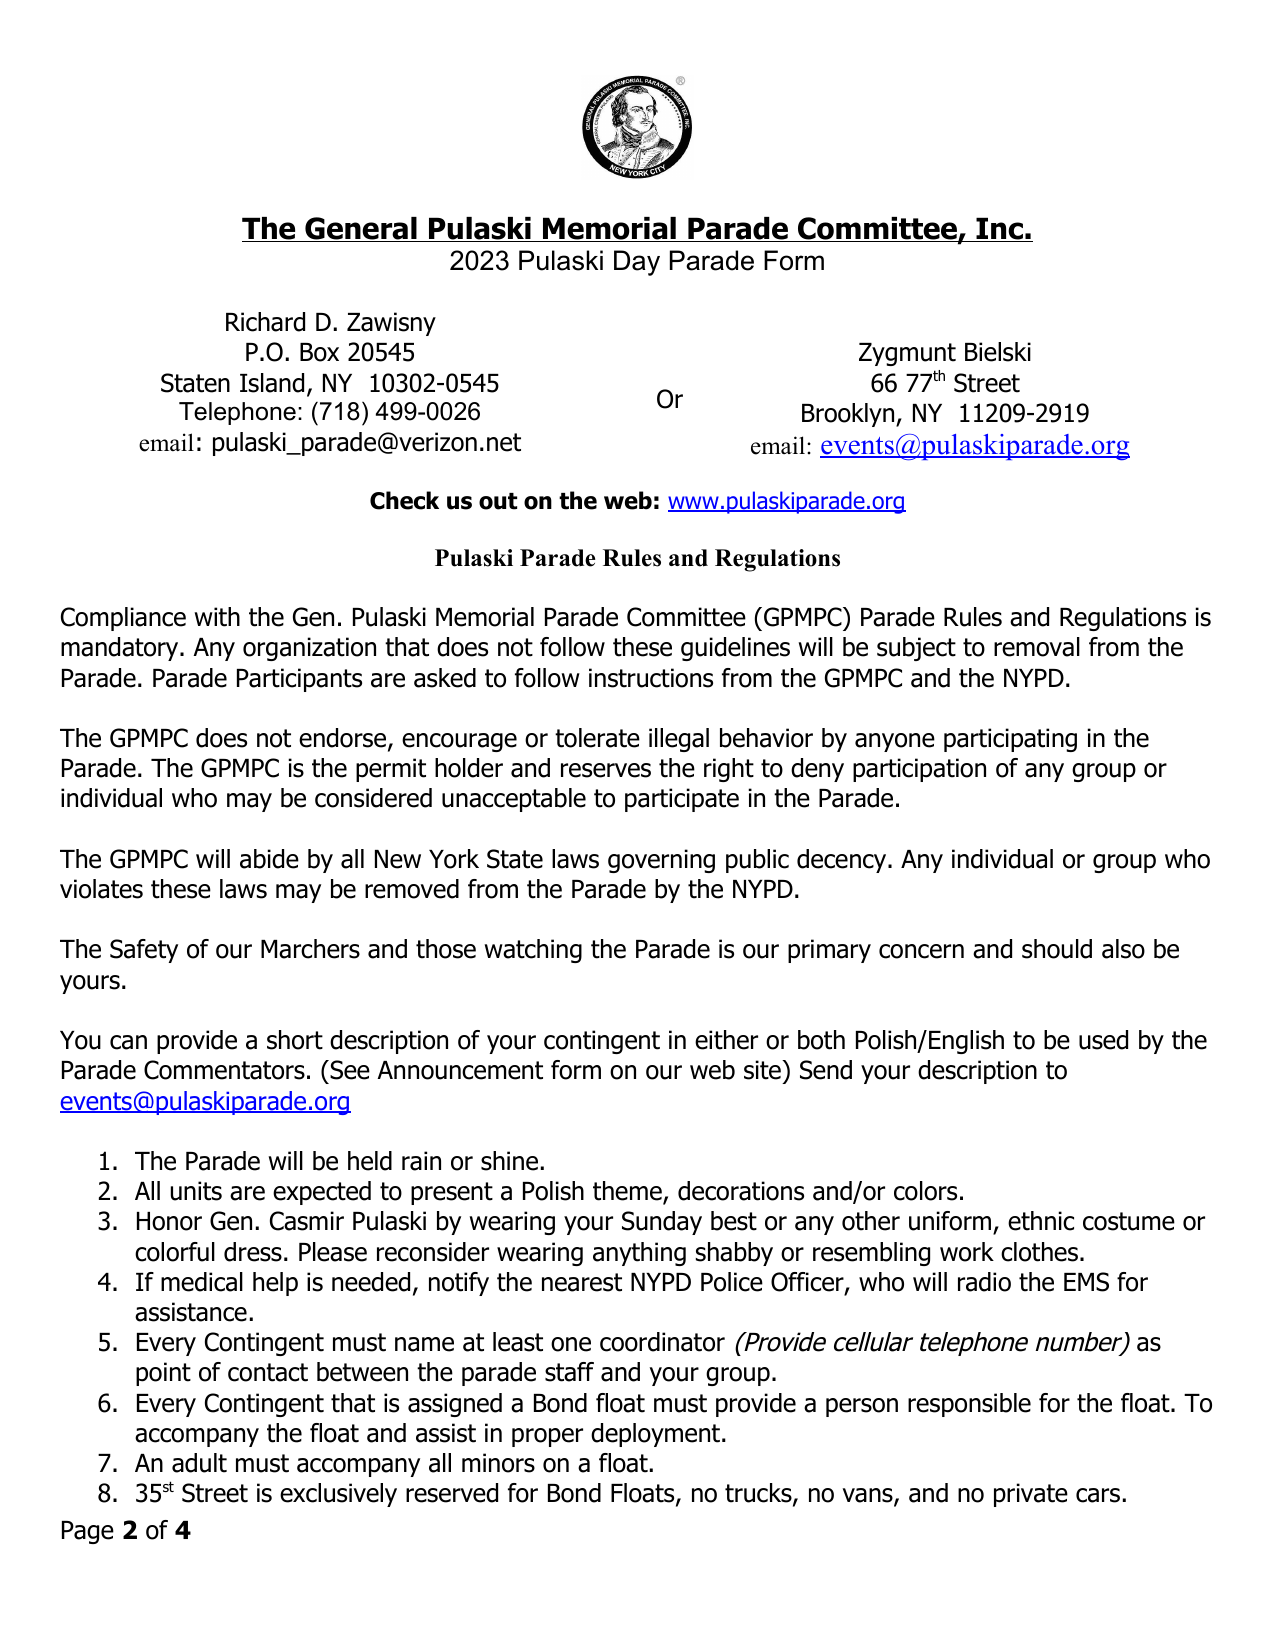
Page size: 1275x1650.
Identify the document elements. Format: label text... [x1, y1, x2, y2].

list 35st Street is exclusively reserved for Bond Floats, no trucks, no vans, and no private cars. [97, 1478, 1215, 1508]
list If medical help is needed, notify the nearest NYPD Police Officer, who will radio the EMS for assistance. [97, 1266, 1215, 1327]
text The GPMPC does not endorse, encourage or tolerate illegal behavior by anyone participating in the Parade. The GPMPC is the permit holder and reserves the right to deny participation of any group or individual who may be considered unacceptable to participate in the Parade. [60, 722, 1215, 813]
text The GPMPC will abide by all New York State laws governing public decency. Any individual or group who violates these laws may be removed from the Parade by the NYPD. [60, 843, 1215, 904]
list The Parade will be held rain or shine. [97, 1145, 1215, 1176]
list Every Contingent must name at least one coordinator (Provide cellular telephone number) as point of contact between the parade staff and your group. [97, 1327, 1215, 1387]
text Zygmunt Bielski [675, 337, 1215, 367]
text The Safety of our Marchers and those watching the Parade is our primary concern and should also be yours. [60, 934, 1215, 994]
title Pulaski Parade Rules and Regulations [60, 543, 1215, 571]
text You can provide a short description of your contingent in either or both Polish/English to be used by the Parade Commentators. (See Announcement form on our web site) Send your description to events@pulaskiparade.org [60, 1024, 1215, 1145]
text Compliance with the Gen. Pulaski Memorial Parade Committee (GPMPC) Parade Rules and Regulations is mandatory. Any organization that does not follow these guidelines will be subject to removal from the Parade. Parade Participants are asked to follow instructions from the GPMPC and the NYPD. [60, 602, 1215, 692]
picture [581, 75, 694, 180]
list Every Contingent that is assigned a Bond float must provide a person responsible for the float. To accompany the float and assist in proper deployment. [97, 1387, 1215, 1447]
list An adult must accompany all minors on a float. [97, 1447, 1215, 1478]
list All units are expected to present a Polish theme, decorations and/or colors. [97, 1176, 1215, 1206]
text Brooklyn, NY 11209-2919 [675, 397, 1215, 427]
text P.O. Box 20545 [60, 337, 600, 367]
text email: events@pulaskiparade.org [675, 427, 1215, 461]
text 66 77th Street [675, 367, 1215, 397]
list Honor Gen. Casmir Pulaski by wearing your Sunday best or any other uniform, ethnic costume or colorful dress. Please reconsider wearing anything shabby or resembling work clothes. [97, 1206, 1215, 1266]
text Check us out on the web: www.pulaskiparade.org [60, 486, 1215, 514]
text Telephone: (718) 499-0026 [60, 397, 600, 426]
text Staten Island, NY 10302-0545 [60, 367, 600, 397]
text email: pulaski_parade@verizon.net [60, 426, 600, 456]
text Richard D. Zawisny [60, 307, 600, 337]
